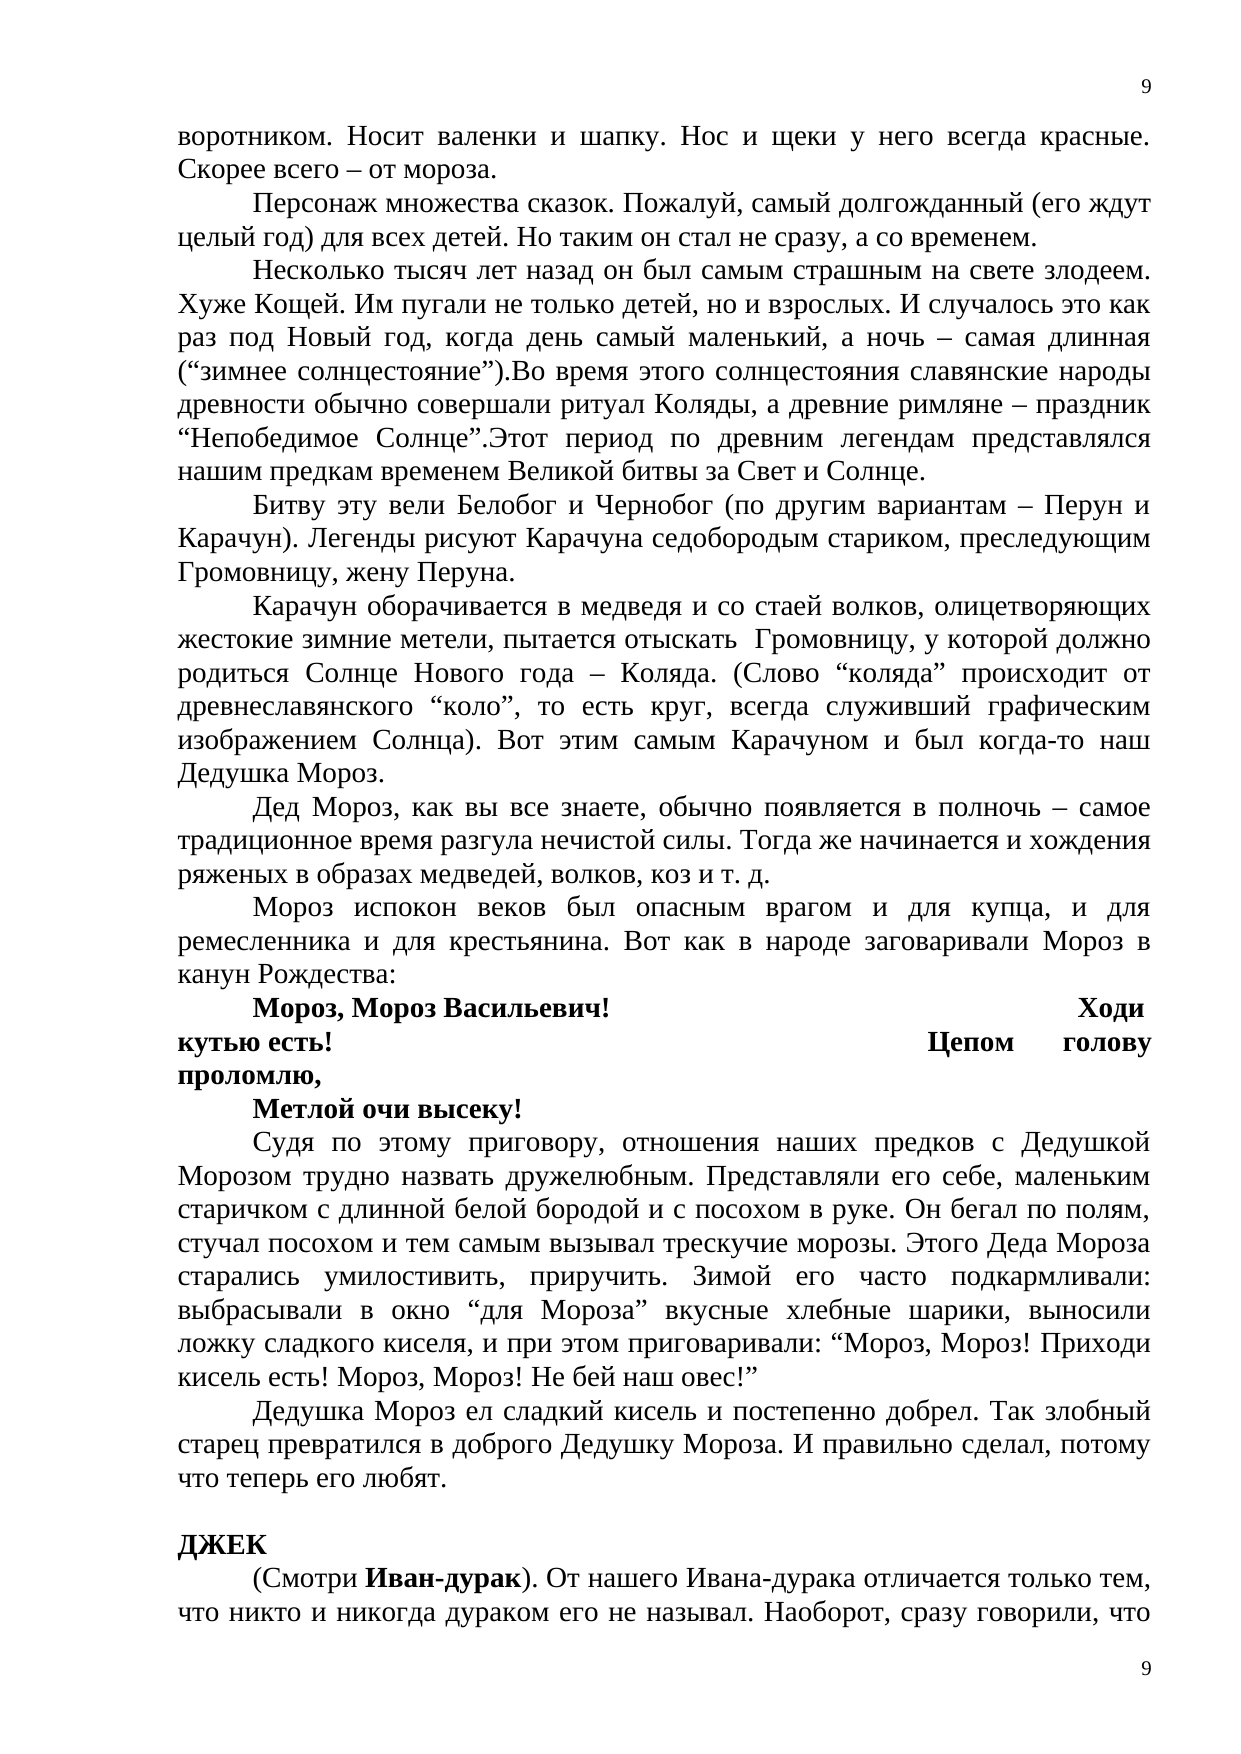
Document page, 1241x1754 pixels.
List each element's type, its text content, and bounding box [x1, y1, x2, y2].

text Мороз, Мороз Васильевич! Ходи кутью есть! Цепом голову проломлю, [177, 990, 1152, 1091]
text Дедушка Мороз ел сладкий кисель и постепенно добрел. Так злобный старец превратился в доброго Дедушку Мороза. И правильно сделал, потому что теперь его любят. [177, 1393, 1152, 1493]
text Битву эту вели Белобог и Чернобог (по другим вариантам – Перун и Карачун). Легенды рисуют Карачуна седобородым стариком, преследующим Громовницу, жену Перуна. [177, 487, 1152, 588]
text Несколько тысяч лет назад он был самым страшным на свете злодеем. Хуже Кощей. Им пугали не только детей, но и взрослых. И случалось это как раз под Новый год, когда день самый маленький, а ночь – самая длинная (“зимнее солнцестояние”).Во время этого солнцестояния славянские народы древности обычно совершали ритуал Коляды, а древние римляне – праздник “Непобедимое Солнце”.Этот период по древним легендам представлялся нашим предкам временем Великой битвы за Свет и Солнце. [177, 252, 1152, 487]
text Судя по этому приговору, отношения наших предков с Дедушкой Морозом трудно назвать дружелюбным. Представляли его себе, маленьким старичком с длинной белой бородой и с посохом в руке. Он бегал по полям, стучал посохом и тем самым вызывал трескучие морозы. Этого Деда Мороза старались умилостивить, приручить. Зимой его часто подкармливали: выбрасывали в окно “для Мороза” вкусные хлебные шарики, выносили ложку сладкого киселя, и при этом приговаривали: “Мороз, Мороз! Приходи кисель есть! Мороз, Мороз! Не бей наш овес!” [177, 1124, 1152, 1393]
text Метлой очи высеку! [177, 1091, 1152, 1124]
text Мороз испокон веков был опасным врагом и для купца, и для ремесленника и для крестьянина. Вот как в народе заговаривали Мороз в канун Рождества: [177, 889, 1152, 990]
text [177, 118, 1152, 185]
text Дед Мороз, как вы все знаете, обычно появляется в полночь – самое традиционное время разгула нечистой силы. Тогда же начинается и хождения ряженых в образах медведей, волков, коз и т. д. [177, 789, 1152, 889]
text ДЖЕК [177, 1527, 1152, 1560]
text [177, 1560, 1152, 1627]
text Персонаж множества сказок. Пожалуй, самый долгожданный (его ждут целый год) для всех детей. Но таким он стал не сразу, а со временем. [177, 185, 1152, 252]
text Карачун оборачивается в медведя и со стаей волков, олицетворяющих жестокие зимние метели, пытается отыскать Громовницу, у которой должно родиться Солнце Нового года – Коляда. (Слово “коляда” происходит от древнеславянского “коло”, то есть круг, всегда служивший графическим изображением Солнца). Вот этим самым Карачуном и был когда-то наш Дедушка Мороз. [177, 588, 1152, 789]
